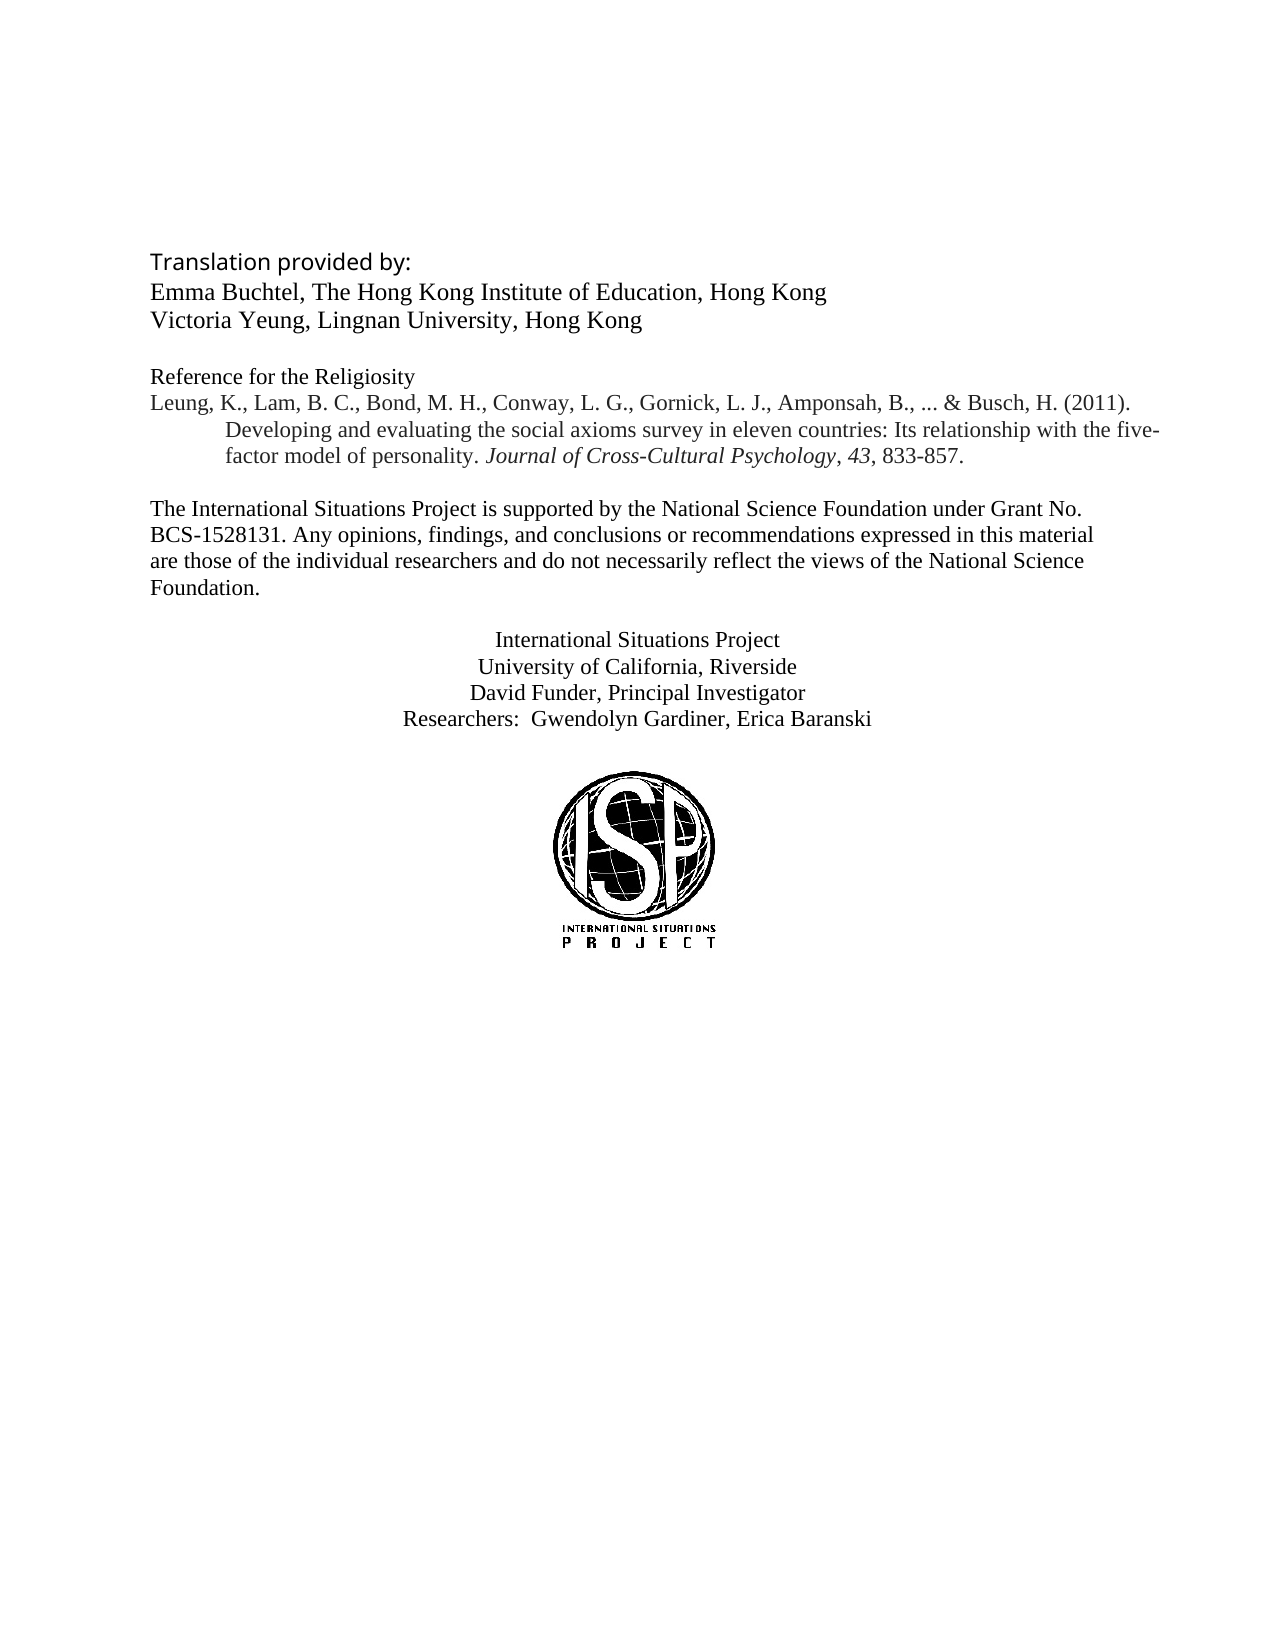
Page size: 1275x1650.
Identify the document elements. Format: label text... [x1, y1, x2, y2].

text Emma Buchtel, The Hong Kong Institute of Education, Hong Kong [150, 277, 1125, 305]
text Victoria Yeung, Lingnan University, Hong Kong [150, 305, 1125, 334]
text Researchers: Gwendolyn Gardiner, Erica Baranski [150, 706, 1125, 732]
text The International Situations Project is supported by the National Science Foundation under Grant No. BCS-1528131. Any opinions, findings, and conclusions or recommendations expressed in this material are those of the individual researchers and do not necessarily reflect the views of the National Science Foundation. [150, 495, 1125, 600]
text Leung, K., Lam, B. C., Bond, M. H., Conway, L. G., Gornick, L. J., Amponsah, B., ... & Busch, H. (2011). Developing and evaluating the social axioms survey in eleven countries: Its relationship with the five-factor model of personality. Journal of Cross-Cultural Psychology, 43, 833-857. [150, 389, 1200, 468]
text Translation provided by: [150, 245, 1125, 277]
picture [525, 758, 751, 968]
text Reference for the Religiosity [150, 363, 1200, 389]
text David Funder, Principal Investigator [150, 679, 1125, 706]
text University of California, Riverside [150, 653, 1125, 679]
text International Situations Project [150, 626, 1125, 653]
